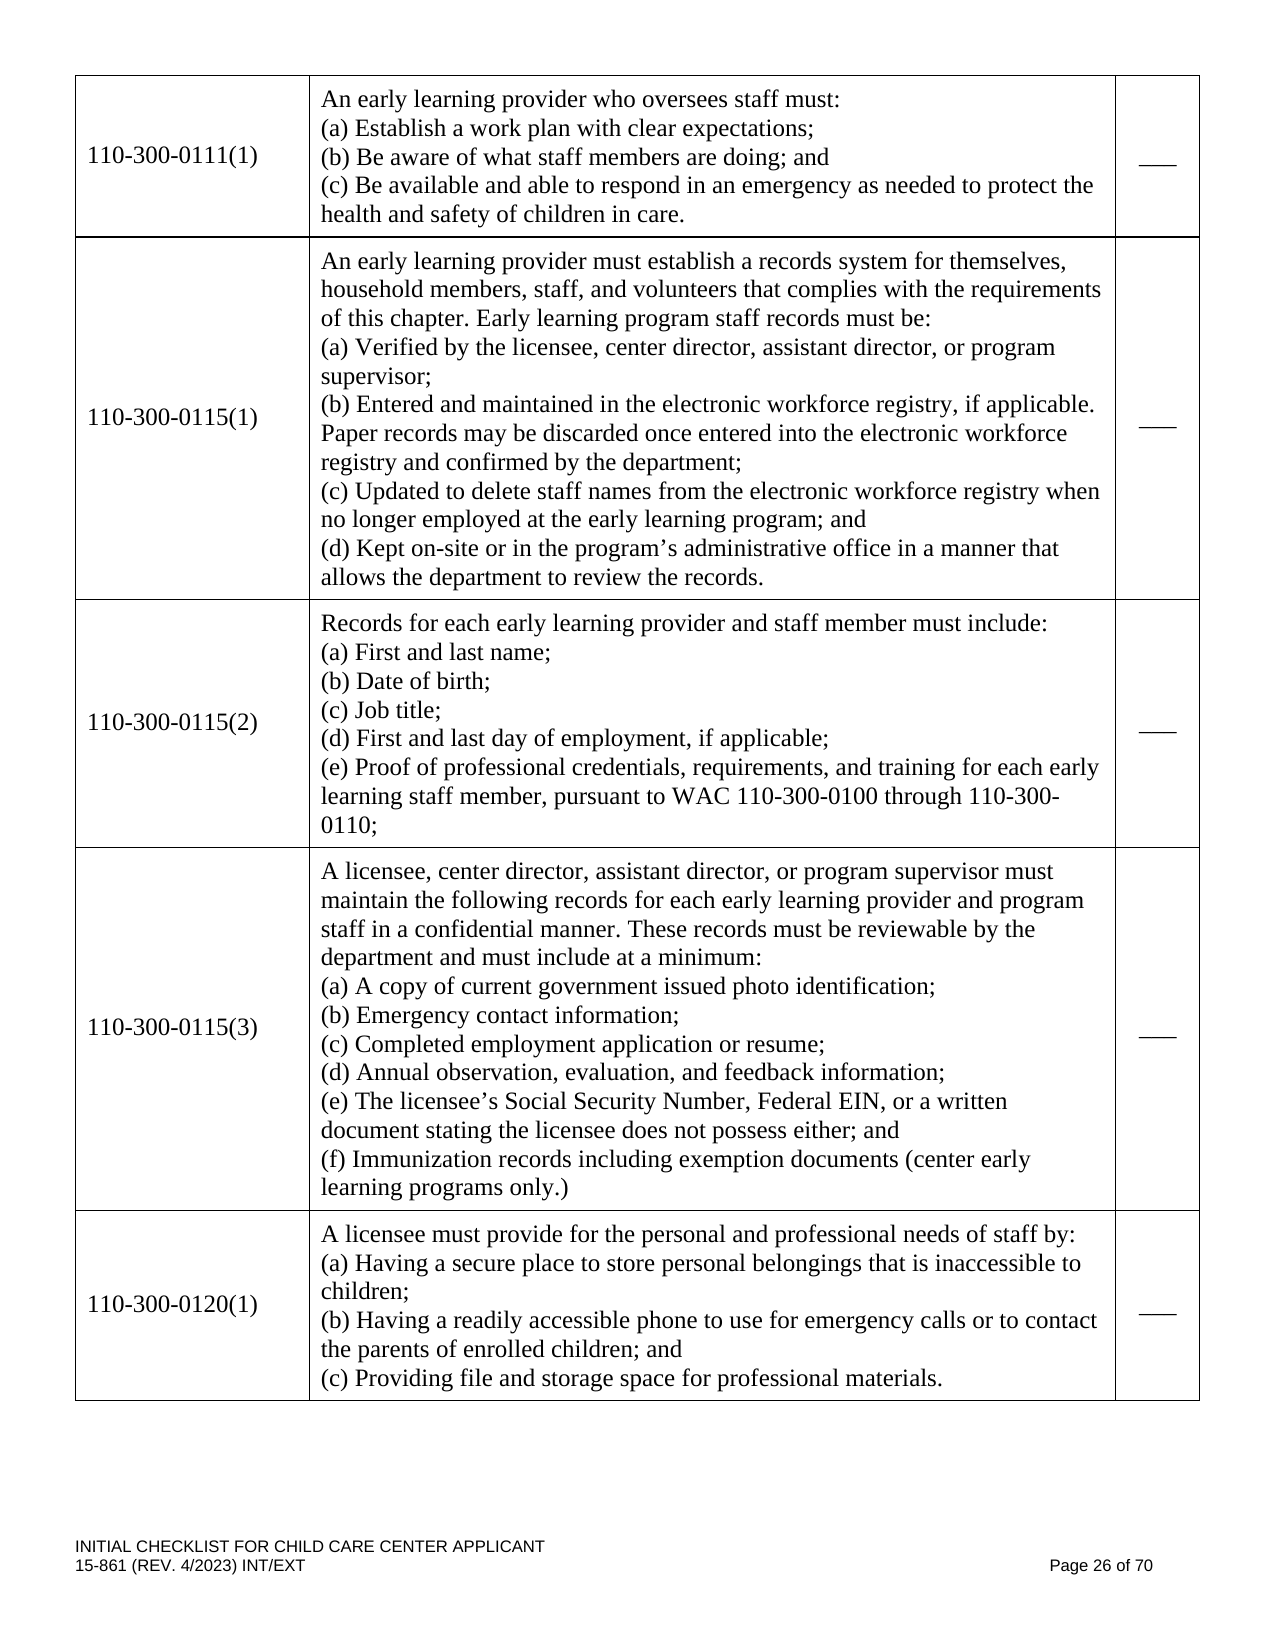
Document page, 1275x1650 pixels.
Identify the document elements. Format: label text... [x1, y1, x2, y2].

table_cell Records for each early learning provider and staff member must include: (a) First and last name; (b) Date of birth; (c) Job title; (d) First and last day of employment, if applicable; (e) Proof of professional credentials, requirements, and training for each early learning staff member, pursuant to WAC 110-300-0100 through 110-300-0110; [310, 600, 1115, 847]
table_cell 110-300-0115(2) [76, 600, 309, 847]
table_cell [1116, 1211, 1199, 1400]
table_cell [1116, 848, 1199, 1209]
table_cell 110-300-0115(1) [76, 238, 309, 599]
table_cell A licensee, center director, assistant director, or program supervisor must maintain the following records for each early learning provider and program staff in a confidential manner. These records must be reviewable by the department and must include at a minimum: (a) A copy of current government issued photo identification; (b) Emergency contact information; (c) Completed employment application or resume; (d) Annual observation, evaluation, and feedback information; (e) The licensee’s Social Security Number, Federal EIN, or a written document stating the licensee does not possess either; and (f) Immunization records including exemption documents (center early learning programs only.) [310, 848, 1115, 1209]
table_cell 110-300-0111(1) [76, 76, 309, 236]
table_cell 110-300-0120(1) [76, 1211, 309, 1400]
table_cell [1116, 600, 1199, 847]
table_cell A licensee must provide for the personal and professional needs of staff by: (a) Having a secure place to store personal belongings that is inaccessible to children; (b) Having a readily accessible phone to use for emergency calls or to contact the parents of enrolled children; and (c) Providing file and storage space for professional materials. [310, 1211, 1115, 1400]
table_cell An early learning provider who oversees staff must: (a) Establish a work plan with clear expectations; (b) Be aware of what staff members are doing; and (c) Be available and able to respond in an emergency as needed to protect the health and safety of children in care. [310, 76, 1115, 236]
table_cell 110-300-0115(3) [76, 848, 309, 1209]
table_cell An early learning provider must establish a records system for themselves, household members, staff, and volunteers that complies with the requirements of this chapter. Early learning program staff records must be: (a) Verified by the licensee, center director, assistant director, or program supervisor; (b) Entered and maintained in the electronic workforce registry, if applicable. Paper records may be discarded once entered into the electronic workforce registry and confirmed by the department; (c) Updated to delete staff names from the electronic workforce registry when no longer employed at the early learning program; and (d) Kept on-site or in the program’s administrative office in a manner that allows the department to review the records. [310, 238, 1115, 599]
table_cell [1116, 238, 1199, 599]
table_cell [1116, 76, 1199, 236]
